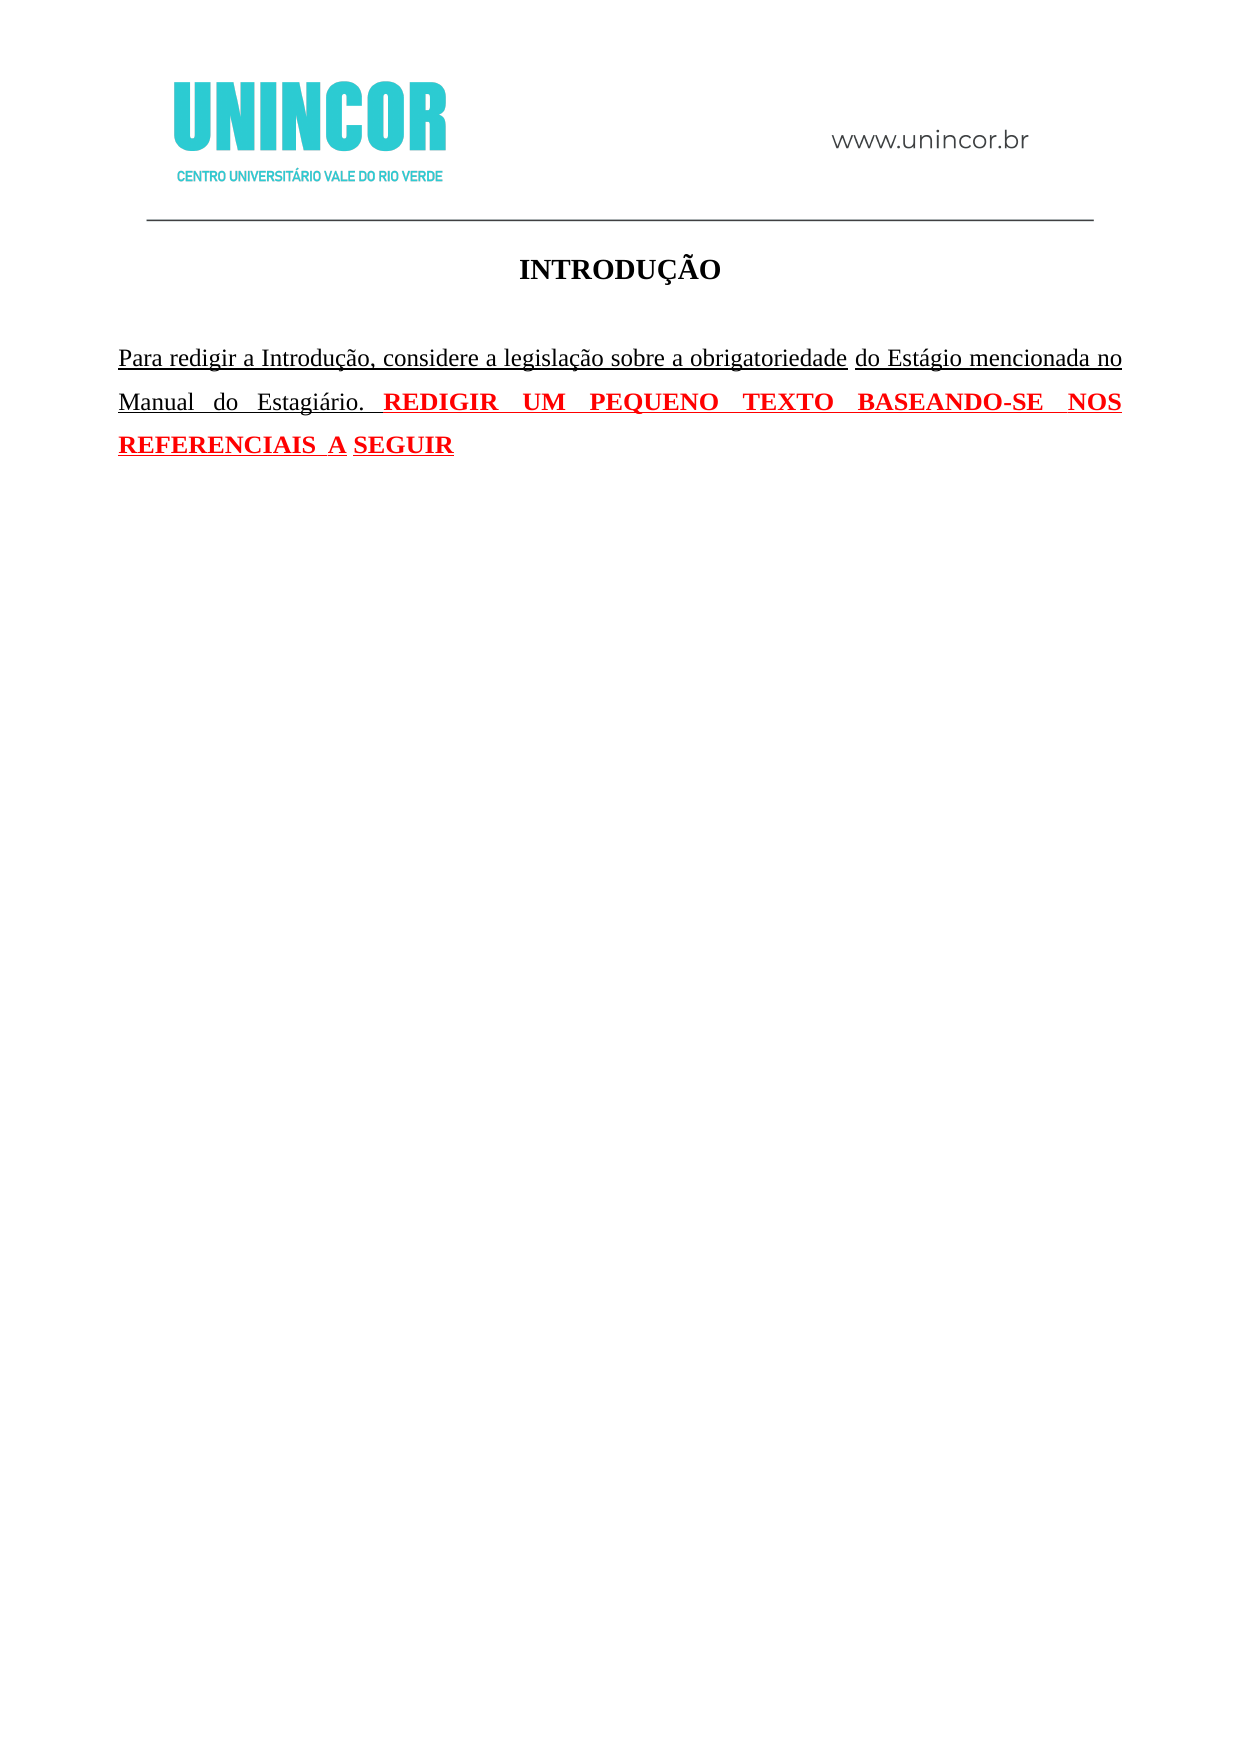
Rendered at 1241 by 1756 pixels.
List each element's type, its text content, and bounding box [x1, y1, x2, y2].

text INTRODUÇÃO [118, 252, 1122, 286]
picture [0, 0, 1239, 229]
text Para redigir a Introdução, considere a legislação sobre a obrigatoriedade do Estágio mencionada no Manual do Estagiário. REDIGIR UM PEQUENO TEXTO BASEANDO-SE NOS REFERENCIAIS A SEGUIR [118, 413, 1122, 458]
text Para redigir a Introdução, considere a legislação sobre a obrigatoriedade do Estágio mencionada no Manual do Estagiário. REDIGIR UM PEQUENO TEXTO BASEANDO-SE NOS REFERENCIAIS A SEGUIR [118, 343, 1122, 412]
